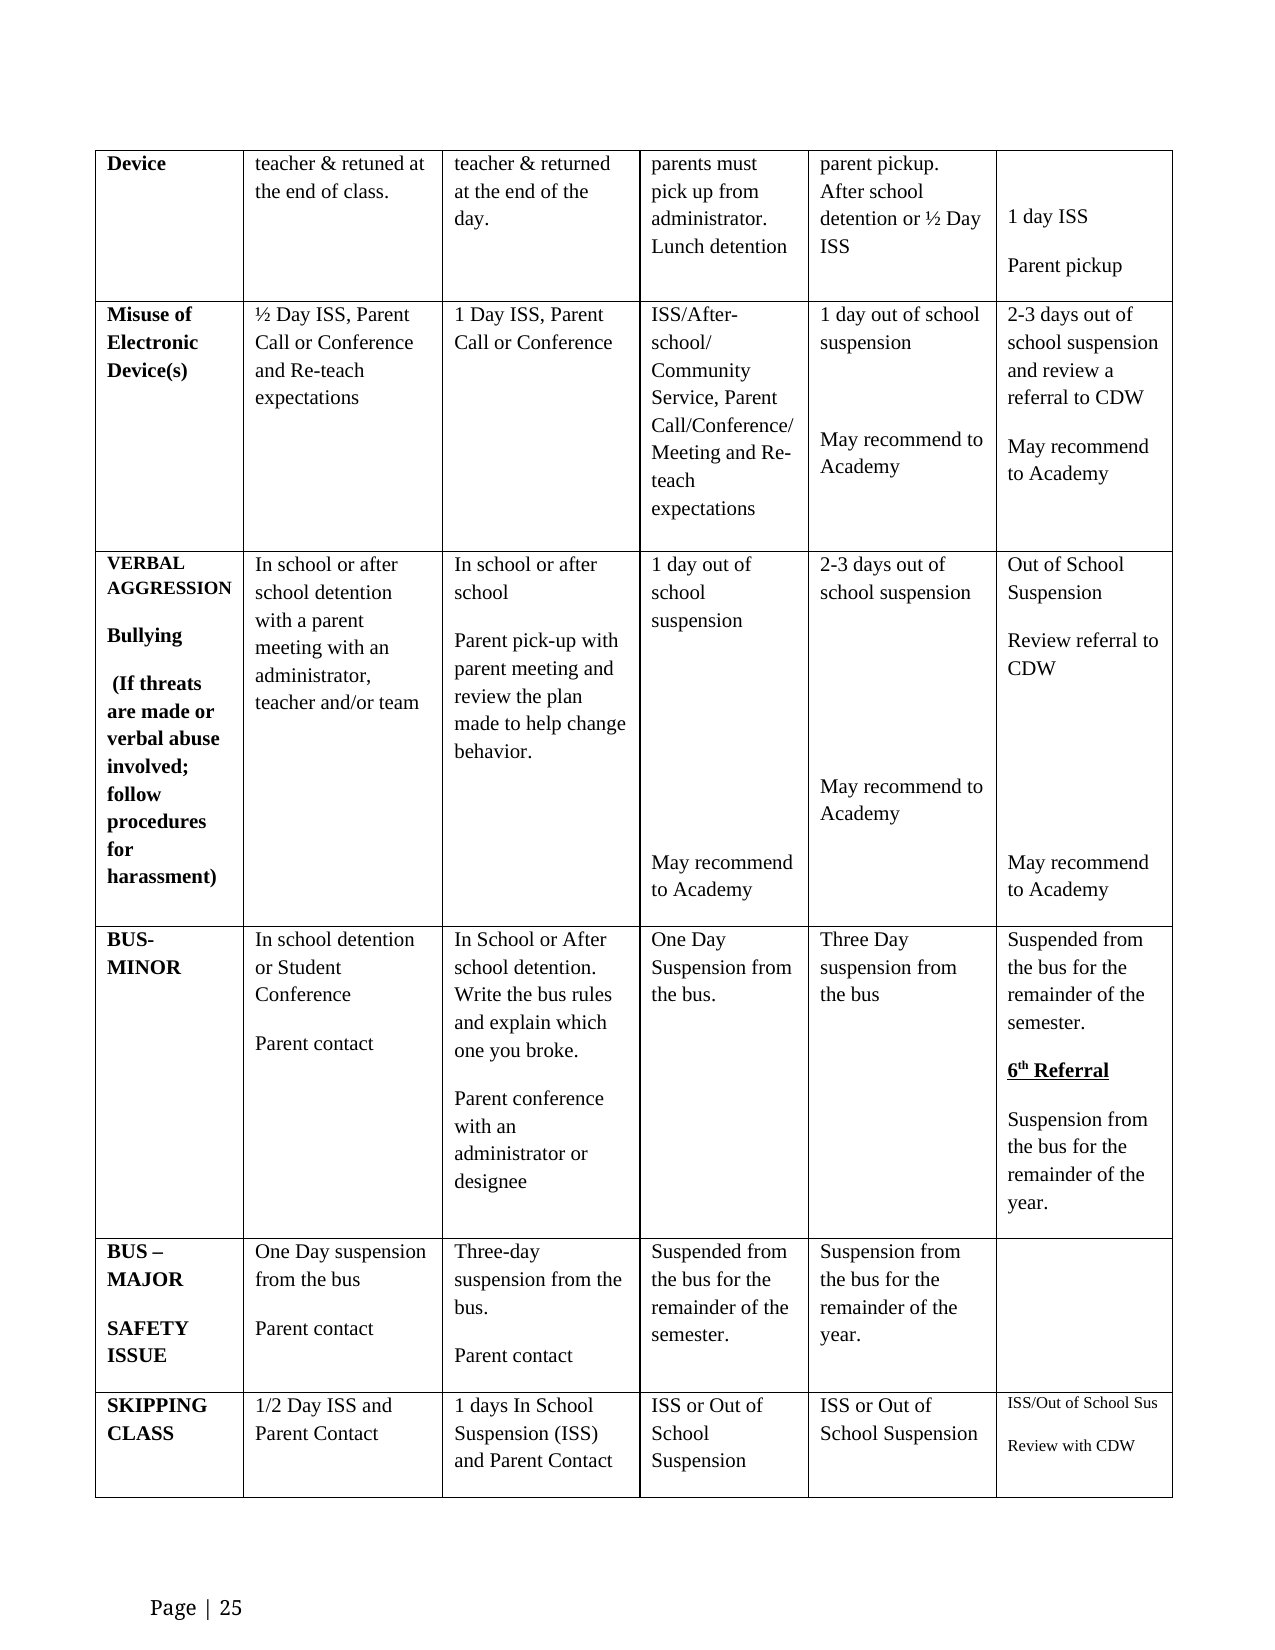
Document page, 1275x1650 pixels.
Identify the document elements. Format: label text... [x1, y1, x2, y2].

table_cell SKIPPING CLASS [96, 1393, 243, 1497]
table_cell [997, 151, 1172, 301]
table_cell One Day suspension from the bus Parent contact [244, 1239, 442, 1392]
table_cell In school or after school Parent pick-up with parent meeting and review the plan made to help change behavior. [443, 552, 639, 926]
table_cell 2-3 days out of school suspension May recommend to Academy [809, 552, 996, 926]
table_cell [997, 1393, 1172, 1497]
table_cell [244, 1393, 442, 1497]
table_cell Out of School Suspension Review referral to CDW May recommend to Academy [997, 552, 1172, 926]
table_cell Suspended from the bus for the remainder of the semester. [641, 1239, 808, 1392]
table_cell In school or after school detention with a parent meeting with an administrator, teacher and/or team [244, 552, 442, 926]
table_cell Suspension from the bus for the remainder of the year. [809, 1239, 996, 1392]
table_cell 1 day out of school suspension May recommend to Academy [641, 552, 808, 926]
table_cell VERBAL AGGRESSION Bullying (If threats are made or verbal abuse involved; follow procedures for harassment) [96, 552, 243, 926]
table_cell 1 Day ISS, Parent Call or Conference [443, 302, 639, 551]
table_cell Electronic Device [96, 151, 243, 301]
table_cell BUS- MINOR [96, 927, 243, 1238]
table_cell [443, 1393, 639, 1497]
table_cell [641, 1393, 808, 1497]
table_cell ISS/After-school/ Community Service, Parent Call/Conference/Meeting and Re-teach expectations [641, 302, 808, 551]
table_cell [809, 1393, 996, 1497]
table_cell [443, 151, 639, 301]
table_cell ½ Day ISS, Parent Call or Conference and Re-teach expectations [244, 302, 442, 551]
table_cell In school detention or Student Conference Parent contact [244, 927, 442, 1238]
table_cell One Day Suspension from the bus. [641, 927, 808, 1238]
table_cell 1 day out of school suspension May recommend to Academy [809, 302, 996, 551]
table_cell Three-day suspension from the bus. Parent contact [443, 1239, 639, 1392]
table_cell Three Day suspension from the bus [809, 927, 996, 1238]
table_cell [641, 151, 808, 301]
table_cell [809, 151, 996, 301]
table_cell 2-3 days out of school suspension and review a referral to CDW May recommend to Academy [997, 302, 1172, 551]
table_cell Misuse of Electronic Device(s) [96, 302, 243, 551]
table_cell [997, 1239, 1172, 1392]
table_cell Suspended from the bus for the remainder of the semester. 6th Referral Suspension from the bus for the remainder of the year. [997, 927, 1172, 1238]
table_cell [244, 151, 442, 301]
table_cell In School or After school detention. Write the bus rules and explain which one you broke. Parent conference with an administrator or designee [443, 927, 639, 1238]
table_cell BUS – MAJOR SAFETY ISSUE [96, 1239, 243, 1392]
